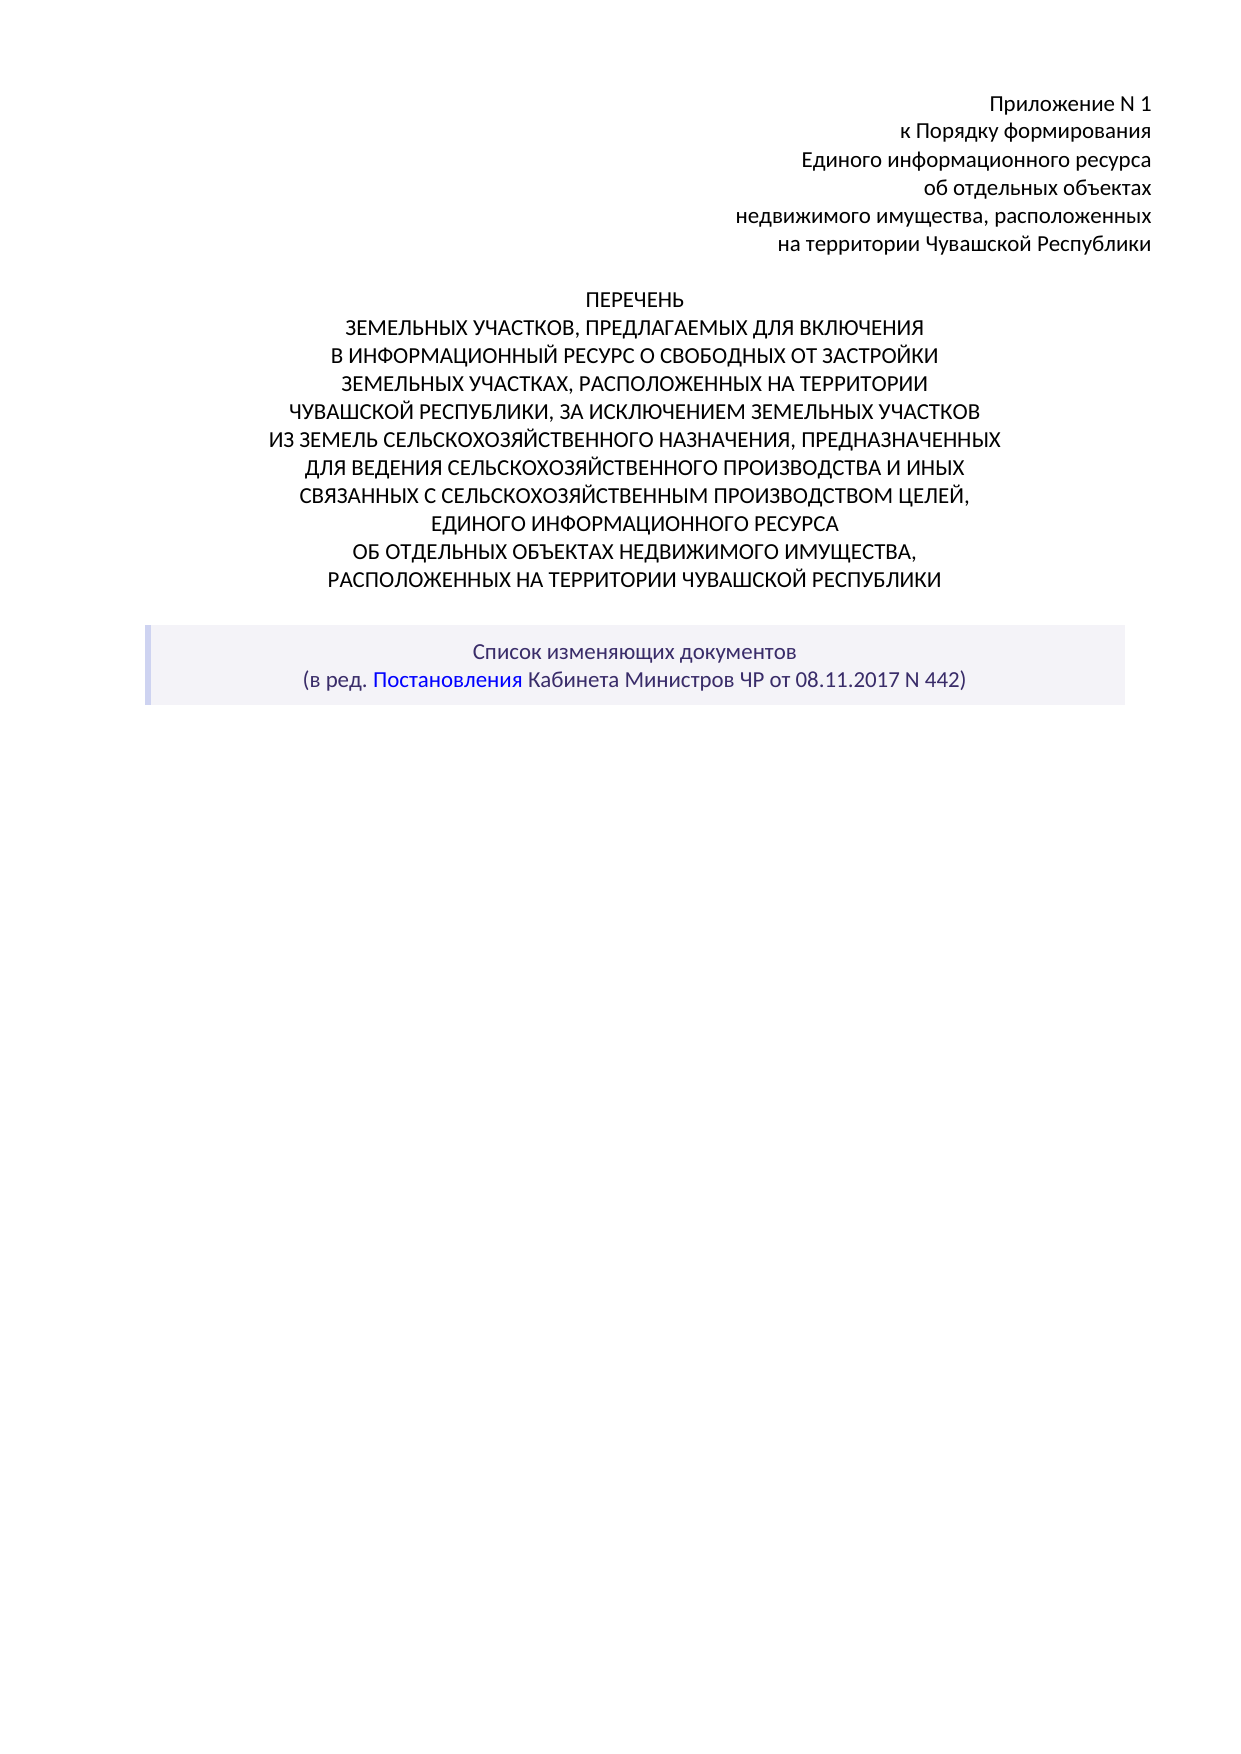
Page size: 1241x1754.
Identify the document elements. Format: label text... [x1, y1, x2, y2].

text ПЕРЕЧЕНЬ [118, 285, 1152, 313]
text Приложение N 1 [118, 89, 1152, 117]
text ДЛЯ ВЕДЕНИЯ СЕЛЬСКОХОЗЯЙСТВЕННОГО ПРОИЗВОДСТВА И ИНЫХ [118, 453, 1152, 481]
text СВЯЗАННЫХ С СЕЛЬСКОХОЗЯЙСТВЕННЫМ ПРОИЗВОДСТВОМ ЦЕЛЕЙ, [118, 481, 1152, 509]
text ИЗ ЗЕМЕЛЬ СЕЛЬСКОХОЗЯЙСТВЕННОГО НАЗНАЧЕНИЯ, ПРЕДНАЗНАЧЕННЫХ [118, 425, 1152, 453]
text к Порядку формирования [118, 117, 1152, 145]
text ЕДИНОГО ИНФОРМАЦИОННОГО РЕСУРСА [118, 509, 1152, 537]
text В ИНФОРМАЦИОННЫЙ РЕСУРС О СВОБОДНЫХ ОТ ЗАСТРОЙКИ [118, 341, 1152, 369]
text ЗЕМЕЛЬНЫХ УЧАСТКАХ, РАСПОЛОЖЕННЫХ НА ТЕРРИТОРИИ [118, 369, 1152, 397]
text на территории Чувашской Республики [118, 229, 1152, 257]
table_header Список изменяющих документов (в ред. Постановления Кабинета Министров ЧР от 08.11.2017 N 442) [151, 625, 1119, 705]
text РАСПОЛОЖЕННЫХ НА ТЕРРИТОРИИ ЧУВАШСКОЙ РЕСПУБЛИКИ [118, 565, 1152, 593]
text об отдельных объектах [118, 173, 1152, 201]
text ЧУВАШСКОЙ РЕСПУБЛИКИ, ЗА ИСКЛЮЧЕНИЕМ ЗЕМЕЛЬНЫХ УЧАСТКОВ [118, 397, 1152, 425]
text ОБ ОТДЕЛЬНЫХ ОБЪЕКТАХ НЕДВИЖИМОГО ИМУЩЕСТВА, [118, 537, 1152, 565]
text ЗЕМЕЛЬНЫХ УЧАСТКОВ, ПРЕДЛАГАЕМЫХ ДЛЯ ВКЛЮЧЕНИЯ [118, 313, 1152, 341]
text Единого информационного ресурса [118, 145, 1152, 173]
text недвижимого имущества, расположенных [118, 201, 1152, 229]
